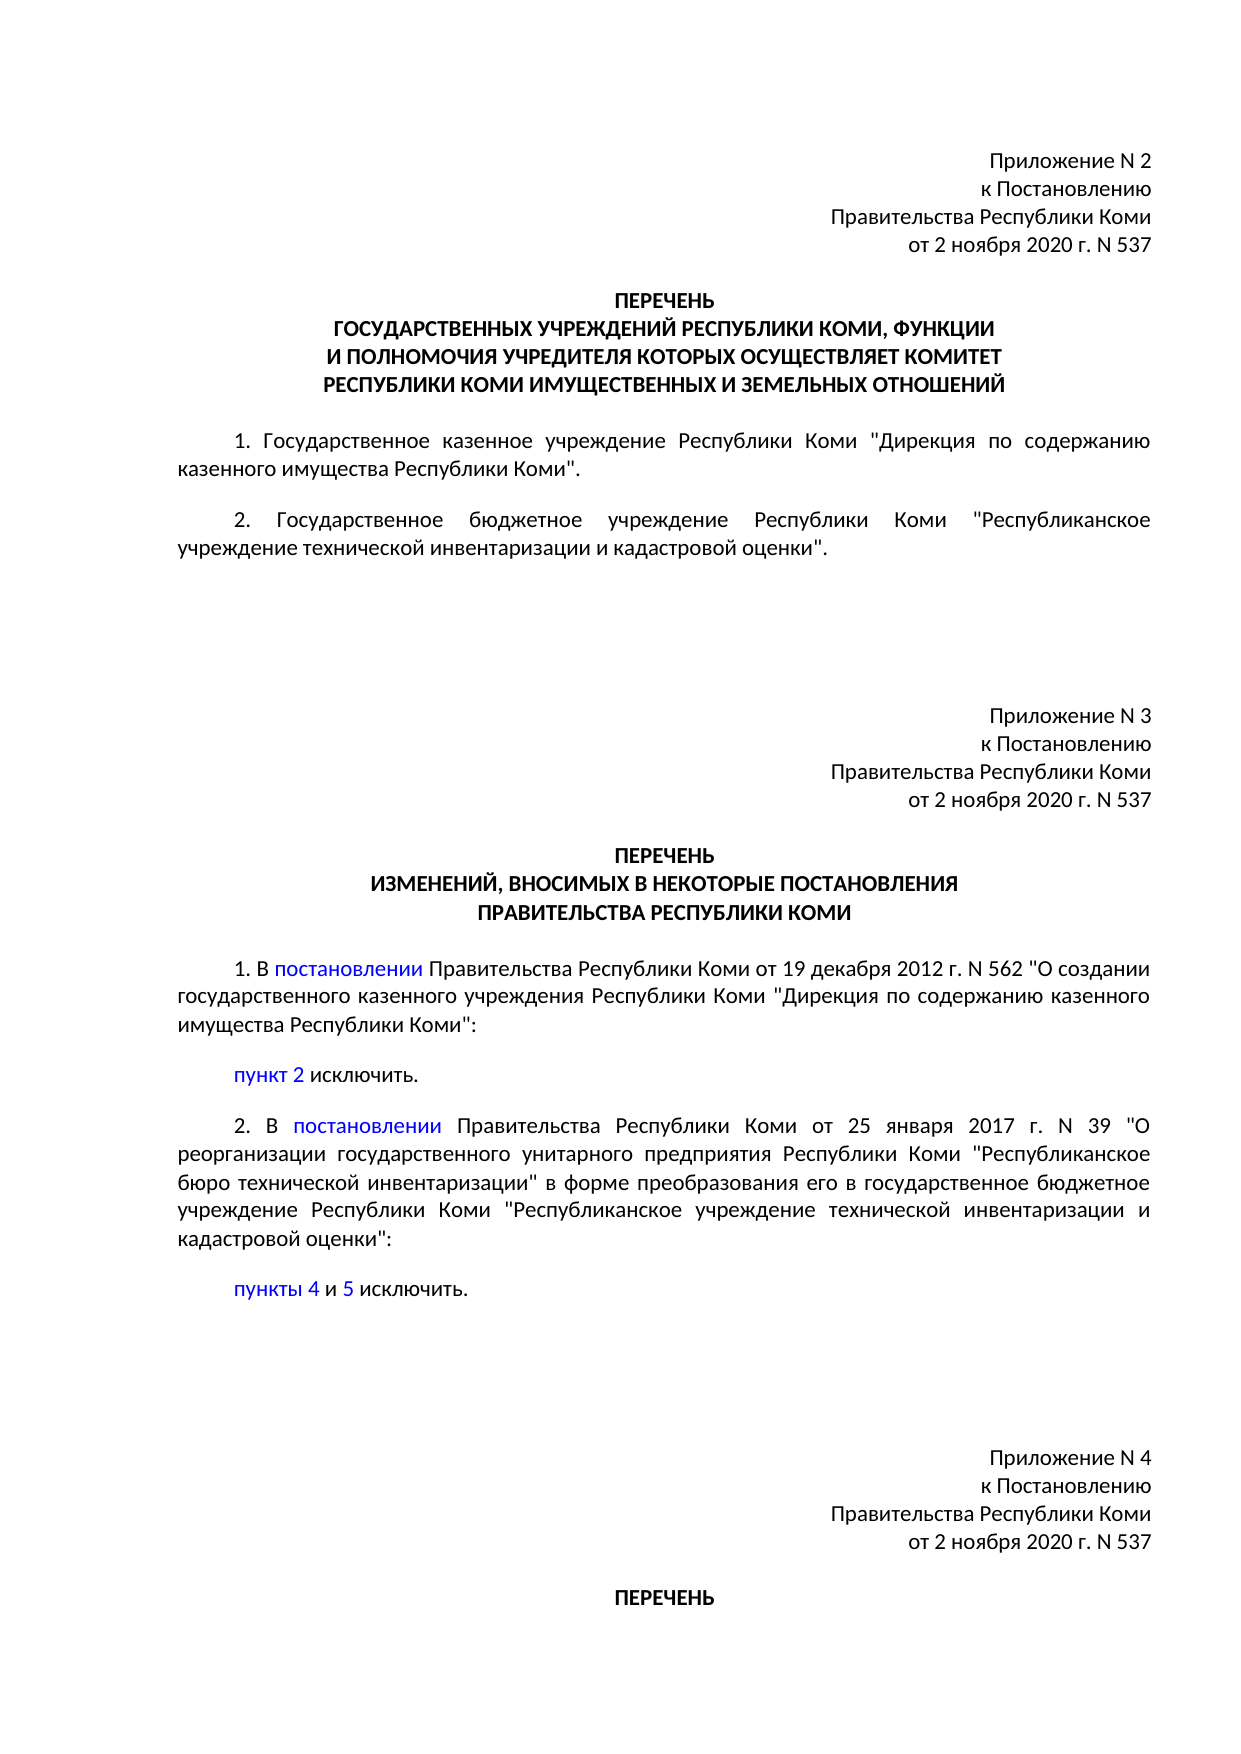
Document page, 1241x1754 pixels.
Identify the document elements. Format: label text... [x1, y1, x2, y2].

text Правительства Республики Коми [177, 757, 1152, 786]
title ПРАВИТЕЛЬСТВА РЕСПУБЛИКИ КОМИ [177, 898, 1152, 926]
title ПЕРЕЧЕНЬ [177, 1583, 1152, 1611]
title И ПОЛНОМОЧИЯ УЧРЕДИТЕЛЯ КОТОРЫХ ОСУЩЕСТВЛЯЕТ КОМИТЕТ [177, 342, 1152, 370]
text от 2 ноября 2020 г. N 537 [177, 1527, 1152, 1555]
title ПЕРЕЧЕНЬ [177, 842, 1152, 869]
text Приложение N 4 [177, 1443, 1152, 1471]
text 2. В постановлении Правительства Республики Коми от 25 января 2017 г. N 39 "О реорганизации государственного унитарного предприятия Республики Коми "Республиканское бюро технической инвентаризации" в форме преобразования его в государственное бюджетное учреждение Республики Коми "Республиканское учреждение технической инвентаризации и кадастровой оценки": [177, 1112, 1152, 1252]
title ГОСУДАРСТВЕННЫХ УЧРЕЖДЕНИЙ РЕСПУБЛИКИ КОМИ, ФУНКЦИИ [177, 314, 1152, 342]
text от 2 ноября 2020 г. N 537 [177, 230, 1152, 258]
text Правительства Республики Коми [177, 1499, 1152, 1527]
text к Постановлению [177, 729, 1152, 757]
text 2. Государственное бюджетное учреждение Республики Коми "Республиканское учреждение технической инвентаризации и кадастровой оценки". [177, 505, 1152, 561]
text 1. В постановлении Правительства Республики Коми от 19 декабря 2012 г. N 562 "О создании государственного казенного учреждения Республики Коми "Дирекция по содержанию казенного имущества Республики Коми": [177, 954, 1152, 1038]
text от 2 ноября 2020 г. N 537 [177, 786, 1152, 813]
text к Постановлению [177, 1471, 1152, 1499]
text 1. Государственное казенное учреждение Республики Коми "Дирекция по содержанию казенного имущества Республики Коми". [177, 426, 1152, 482]
text к Постановлению [177, 174, 1152, 202]
text Приложение N 3 [177, 701, 1152, 729]
title ИЗМЕНЕНИЙ, ВНОСИМЫХ В НЕКОТОРЫЕ ПОСТАНОВЛЕНИЯ [177, 869, 1152, 898]
title РЕСПУБЛИКИ КОМИ ИМУЩЕСТВЕННЫХ И ЗЕМЕЛЬНЫХ ОТНОШЕНИЙ [177, 370, 1152, 398]
text пункт 2 исключить. [177, 1061, 1152, 1089]
text пункты 4 и 5 исключить. [177, 1274, 1152, 1303]
title ПЕРЕЧЕНЬ [177, 286, 1152, 314]
text Правительства Республики Коми [177, 202, 1152, 230]
text Приложение N 2 [177, 146, 1152, 174]
